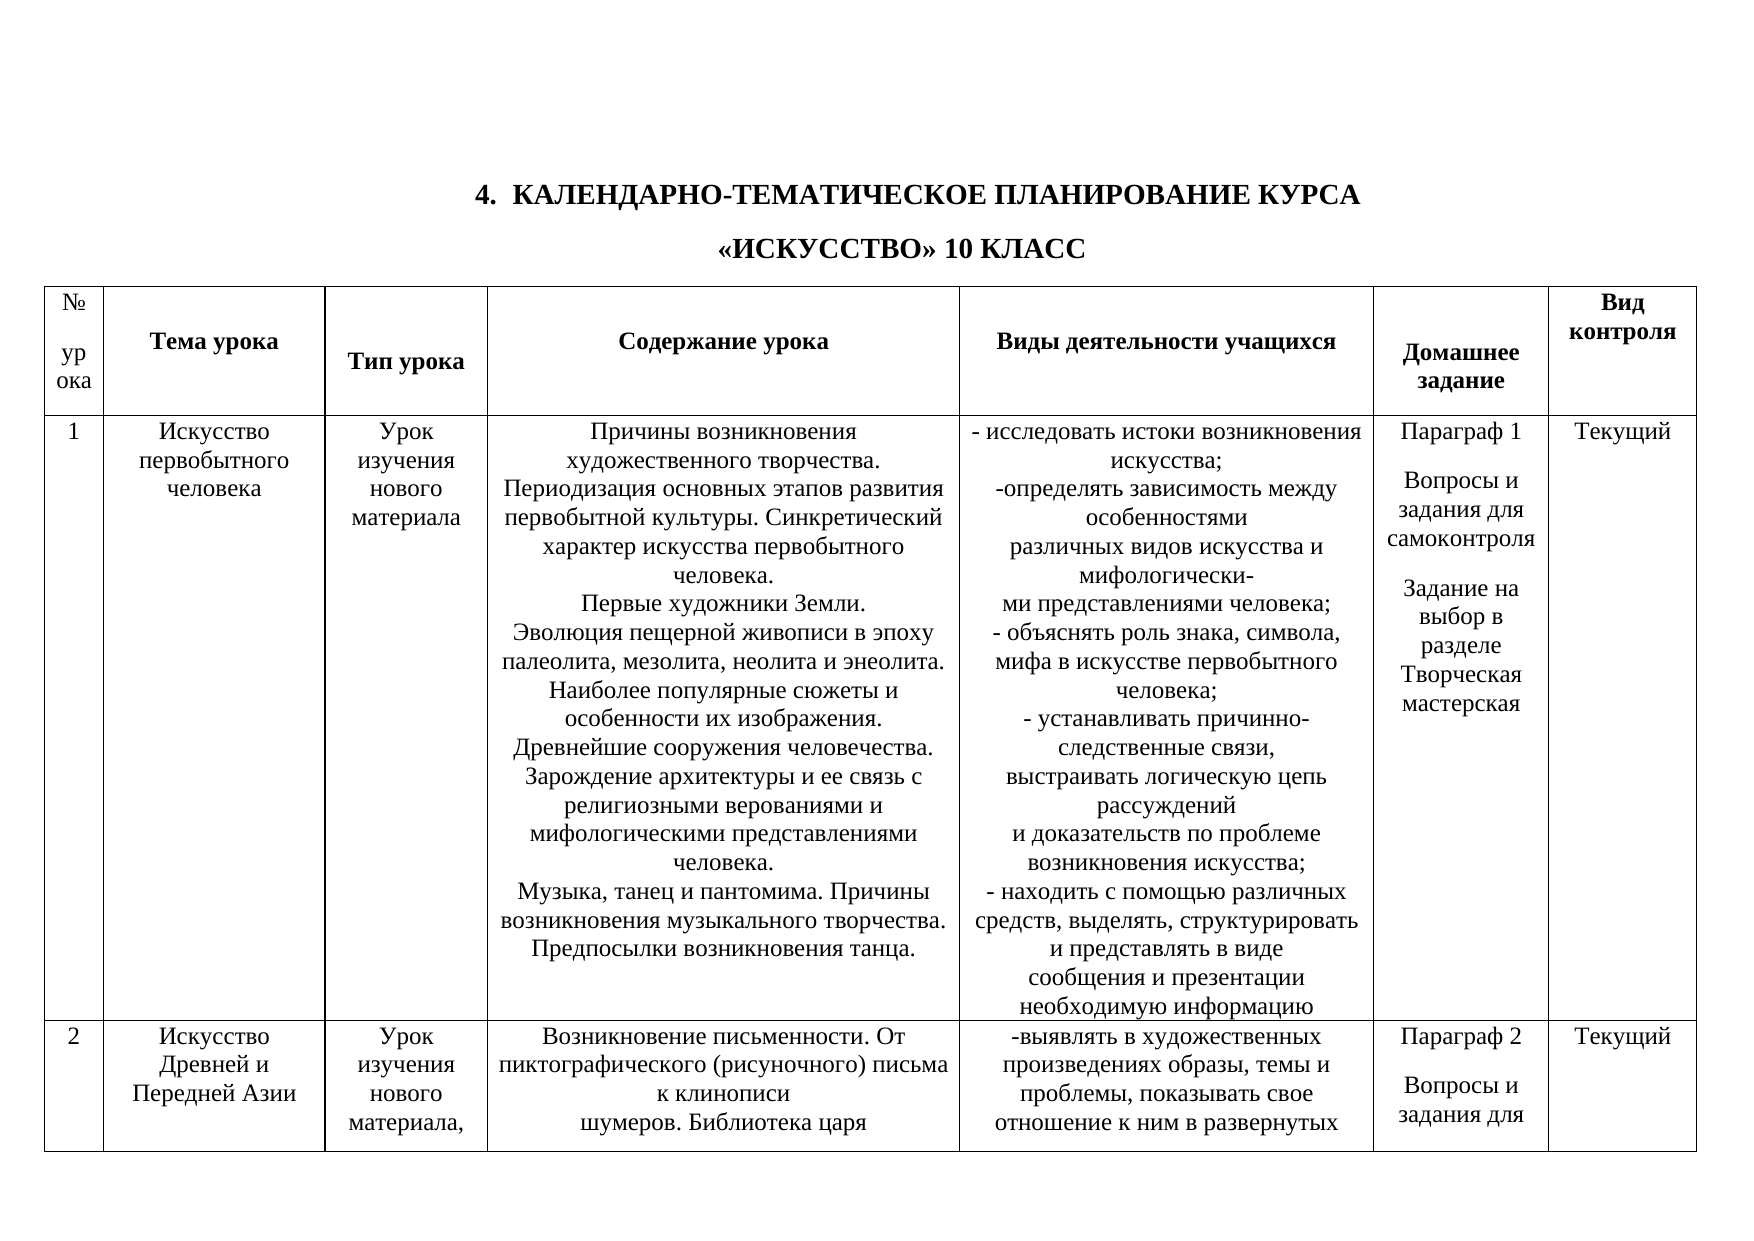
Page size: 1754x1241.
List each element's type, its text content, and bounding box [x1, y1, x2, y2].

table_cell 2 [45, 1021, 103, 1151]
table_cell Текущий [1549, 416, 1696, 1020]
table_cell Причины возникновения художественного творчества. Периодизация основных этапов развития первобытной культуры. Синкретический характер искусства первобытного человека. Первые художники Земли. Эволюция пещерной живописи в эпоху палеолита, мезолита, неолита и энеолита. Наиболее популярные сюжеты и особенности их изображения. Древнейшие сооружения человечества. Зарождение архитектуры и ее связь с религиозными верованиями и мифологическими представлениями человека. Музыка, танец и пантомима. Причины возникновения музыкального творчества. Предпосылки возникновения танца. [488, 416, 959, 1020]
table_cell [960, 1021, 1373, 1151]
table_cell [1374, 1021, 1548, 1151]
table_cell Урок изучения нового материала [326, 416, 487, 1020]
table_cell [104, 1021, 324, 1151]
table_header Виды деятельности учащихся [960, 287, 1373, 415]
table_header Тип урока [326, 287, 487, 415]
table_header Вид контроля [1549, 287, 1696, 415]
list КАЛЕНДАРНО-ТЕМАТИЧЕСКОЕ ПЛАНИРОВАНИЕ КУРСА [200, 177, 1636, 211]
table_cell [488, 1021, 959, 1151]
table_cell Искусство первобытного человека [104, 416, 324, 1020]
table_header Содержание урока [488, 287, 959, 415]
table_header № урока [45, 287, 103, 415]
table_cell - исследовать истоки возникновения искусства; -определять зависимость между особенностями различных видов искусства и мифологически- ми представлениями человека; - объяснять роль знака, символа, мифа в искусстве первобытного человека; - устанавливать причинно-следственные связи, выстраивать логическую цепь рассуждений и доказательств по проблеме возникновения искусства; - находить с помощью различных средств, выделять, структурировать и представлять в виде сообщения и презентации необходимую информацию [960, 416, 1373, 1020]
table_header Тема урока [104, 287, 324, 415]
table_cell Параграф 1 Вопросы и задания для самоконтроля Задание на выбор в разделе Творческая мастерская [1374, 416, 1548, 1020]
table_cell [326, 1021, 487, 1151]
table_header Домашнее задание [1374, 287, 1548, 415]
text «ИСКУССТВО» 10 КЛАСС [118, 232, 1636, 265]
table_cell 1 [45, 416, 103, 1020]
table_cell Текущий [1549, 1021, 1696, 1151]
